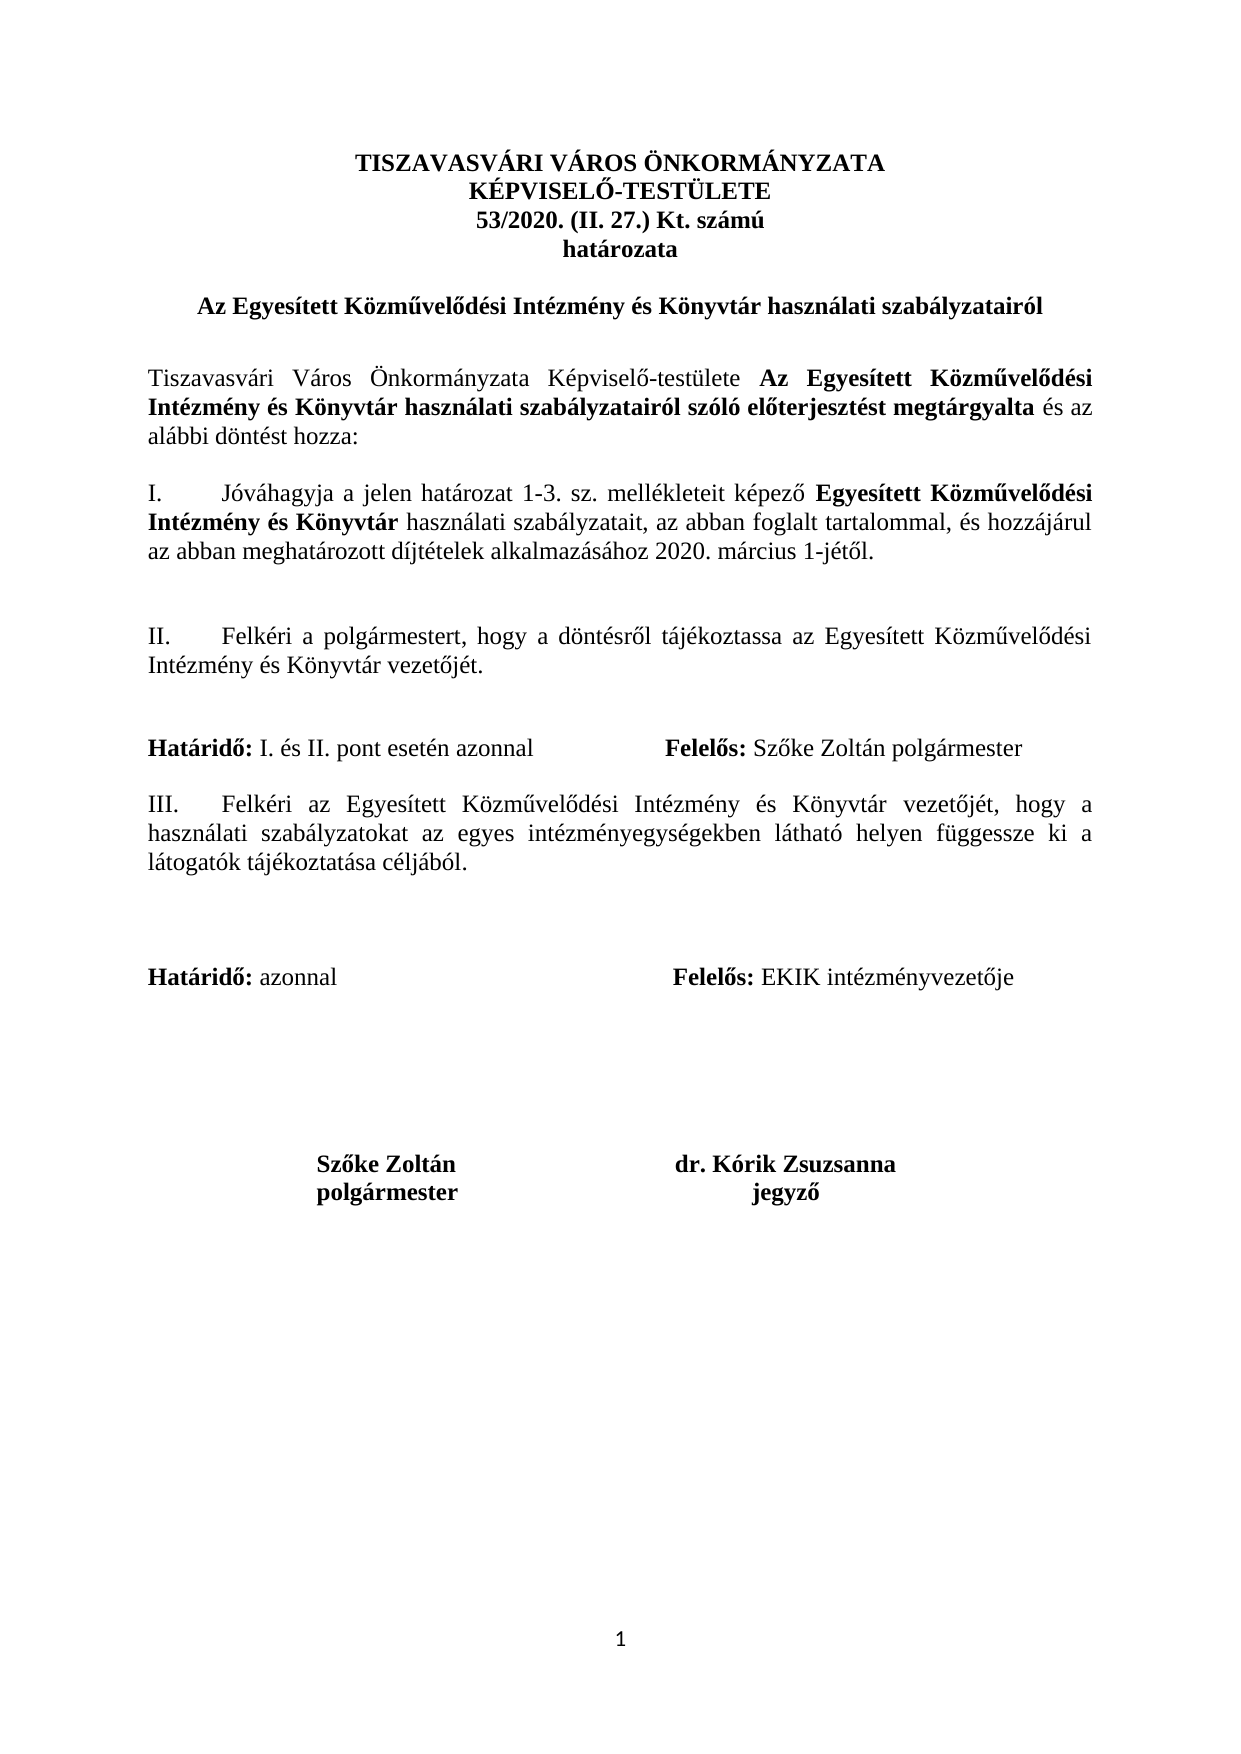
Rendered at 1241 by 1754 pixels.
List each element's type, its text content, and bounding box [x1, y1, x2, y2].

text Az Egyesített Közművelődési Intézmény és Könyvtár használati szabályzatairól [148, 291, 1093, 320]
text határozata [148, 234, 1093, 263]
text polgármester jegyző [148, 1177, 1093, 1206]
list Felkéri az Egyesített Közművelődési Intézmény és Könyvtár vezetőjét, hogy a használati szabályzatokat az egyes intézményegységekben látható helyen függessze ki a látogatók tájékoztatása céljából. [148, 789, 1093, 876]
text TISZAVASVÁRI VÁROS ÖNKORMÁNYZATA [148, 148, 1093, 176]
text Határidő: I. és II. pont esetén azonnal Felelős: Szőke Zoltán polgármester [148, 733, 1093, 761]
text Határidő: azonnal Felelős: EKIK intézményvezetője [148, 962, 1093, 991]
list Jóváhagyja a jelen határozat 1-3. sz. mellékleteit képező Egyesített Közművelődési Intézmény és Könyvtár használati szabályzatait, az abban foglalt tartalommal, és hozzájárul az abban meghatározott díjtételek alkalmazásához 2020. március 1-jétől. [148, 478, 1093, 564]
text 53/2020. (II. 27.) Kt. számú [148, 205, 1093, 234]
text Szőke Zoltán dr. Kórik Zsuzsanna [148, 1149, 1093, 1177]
text Tiszavasvári Város Önkormányzata Képviselő-testülete Az Egyesített Közművelődési Intézmény és Könyvtár használati szabályzatairól szóló előterjesztést megtárgyalta és az alábbi döntést hozza: [148, 363, 1093, 449]
list Felkéri a polgármestert, hogy a döntésről tájékoztassa az Egyesített Közművelődési Intézmény és Könyvtár vezetőjét. [148, 621, 1093, 679]
text KÉPVISELŐ-TESTÜLETE [148, 176, 1093, 205]
